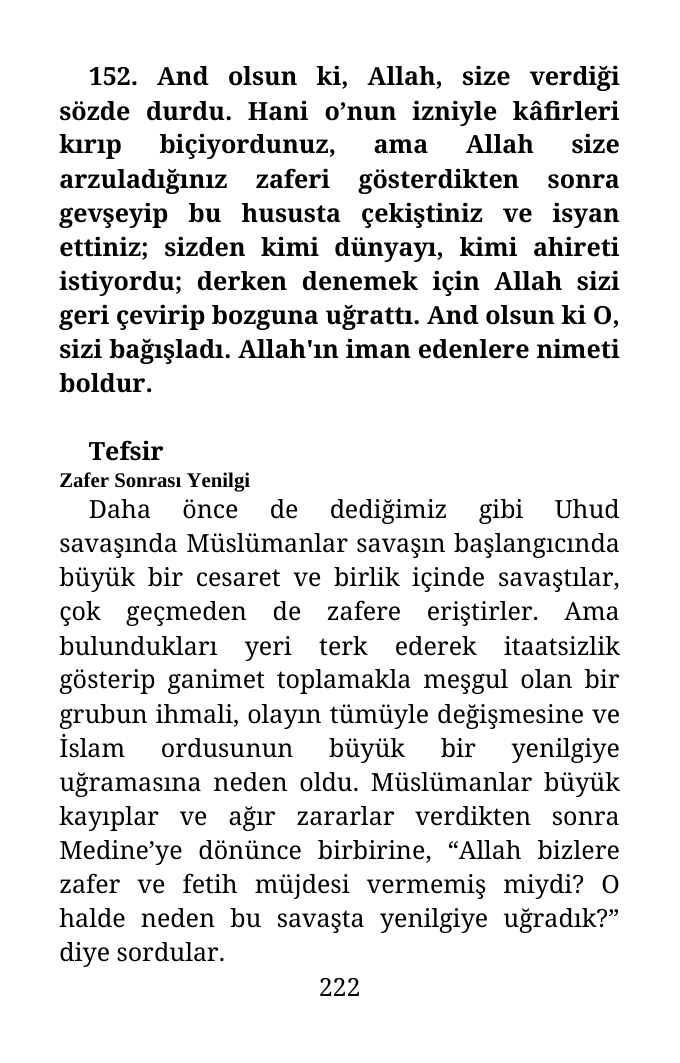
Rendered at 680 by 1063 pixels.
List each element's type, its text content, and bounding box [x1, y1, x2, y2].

text Tefsir [59, 434, 620, 468]
text 152. And olsun ki, Allah, size verdiği sözde durdu. Hani o’nun izniyle kâfirleri kırıp biçiyordunuz, ama Allah size arzuladığınız zaferi gösterdikten sonra gevşeyip bu hususta çekiştiniz ve isyan ettiniz; sizden kimi dünyayı, kimi ahireti istiyordu; derken denemek için Allah sizi geri çevirip bozguna uğrattı. And olsun ki O, sizi bağışladı. Allah'ın iman edenlere nimeti boldur. [59, 59, 620, 400]
text Daha önce de dediğimiz gibi Uhud savaşında Müslümanlar savaşın başlangıcında büyük bir cesaret ve birlik içinde savaştılar, çok geçmeden de zafere eriştirler. Ama bulundukları yeri terk ederek itaatsizlik gösterip ganimet toplamakla meşgul olan bir grubun ihmali, olayın tümüyle değişmesine ve İslam ordusunun büyük bir yenilgiye uğramasına neden oldu. Müslümanlar büyük kayıplar ve ağır zararlar verdikten sonra Medine’ye dönünce birbirine, “Allah bizlere zafer ve fetih müjdesi vermemiş miydi? O halde neden bu savaşta yenilgiye uğradık?” diye sordular. [59, 492, 620, 969]
subtitle Zafer Sonrası Yenilgi [59, 468, 620, 492]
